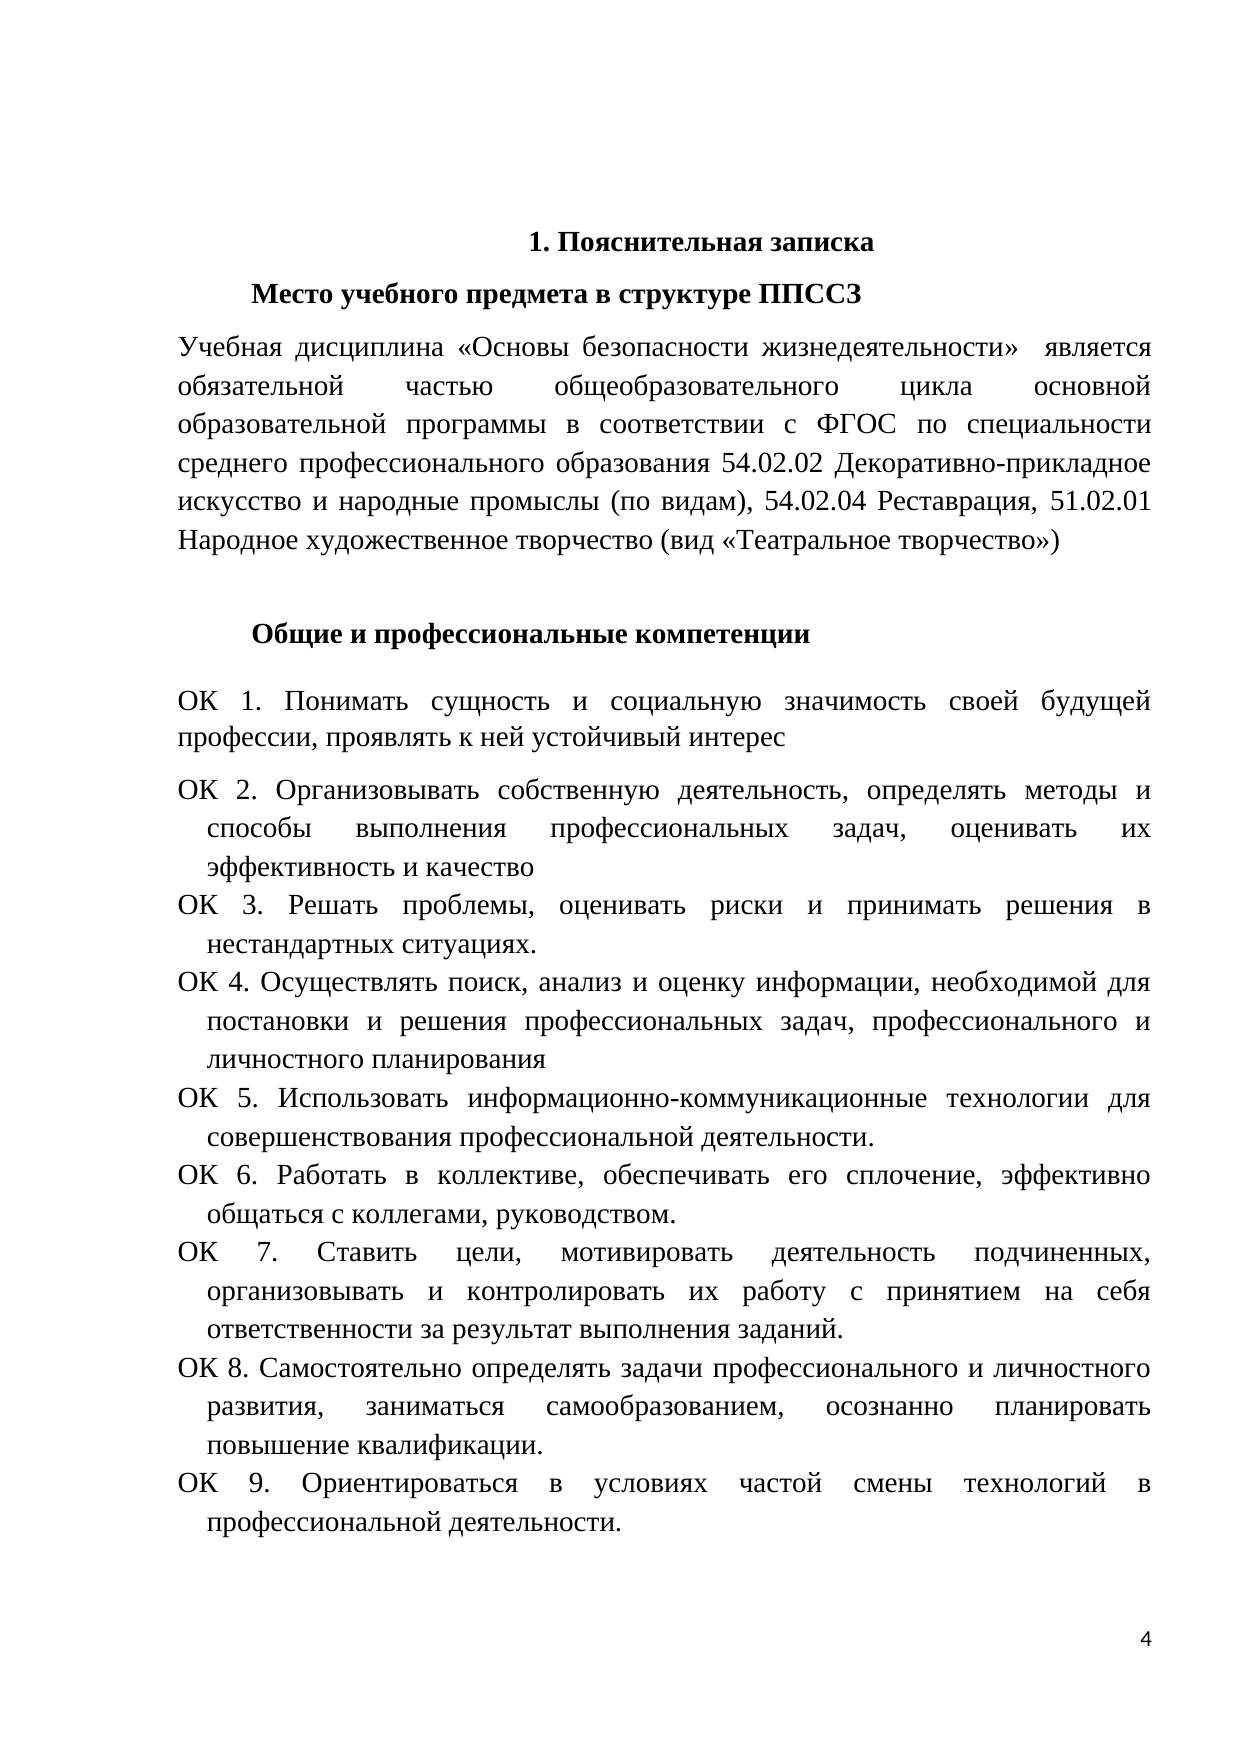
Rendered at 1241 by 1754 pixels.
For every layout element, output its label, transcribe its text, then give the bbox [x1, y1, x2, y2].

list ОК 9. Ориентироваться в условиях частой смены технологий в профессиональной деятельности. [177, 1466, 1152, 1538]
list ОК 6. Работать в коллективе, обеспечивать его сплочение, эффективно общаться с коллегами, руководством. [177, 1157, 1152, 1229]
list ОК 5. Использовать информационно-коммуникационные технологии для совершенствования профессиональной деятельности. [177, 1080, 1152, 1152]
list ОК 8. Самостоятельно определять задачи профессионального и личностного развития, заниматься самообразованием, осознанно планировать повышение квалификации. [177, 1350, 1152, 1461]
text 1. Пояснительная записка [177, 224, 1152, 257]
text Общие и профессиональные компетенции [177, 616, 1152, 649]
list ОК 4. Осуществлять поиск, анализ и оценку информации, необходимой для постановки и решения профессиональных задач, профессионального и личностного планирования [177, 964, 1152, 1075]
list ОК 2. Организовывать собственную деятельность, определять методы и способы выполнения профессиональных задач, оценивать их эффективность и качество [177, 772, 1152, 882]
list ОК 7. Ставить цели, мотивировать деятельность подчиненных, организовывать и контролировать их работу с принятием на себя ответственности за результат выполнения заданий. [177, 1234, 1152, 1345]
list ОК 3. Решать проблемы, оценивать риски и принимать решения в нестандартных ситуациях. [177, 887, 1152, 959]
list Учебная дисциплина «Основы безопасности жизнедеятельности» является обязательной частью общеобразовательного цикла основной образовательной программы в соответствии с ФГОС по специальности среднего профессионального образования 54.02.02 Декоративно-прикладное искусство и народные промыслы (по видам), 54.02.04 Реставрация, 51.02.01 Народное художественное творчество (вид «Театральное творчество») [177, 329, 1152, 556]
text Место учебного предмета в структуре ППССЗ [177, 277, 1152, 310]
text ОК 1. Понимать сущность и социальную значимость своей будущей профессии, проявлять к ней устойчивый интерес [177, 683, 1152, 753]
